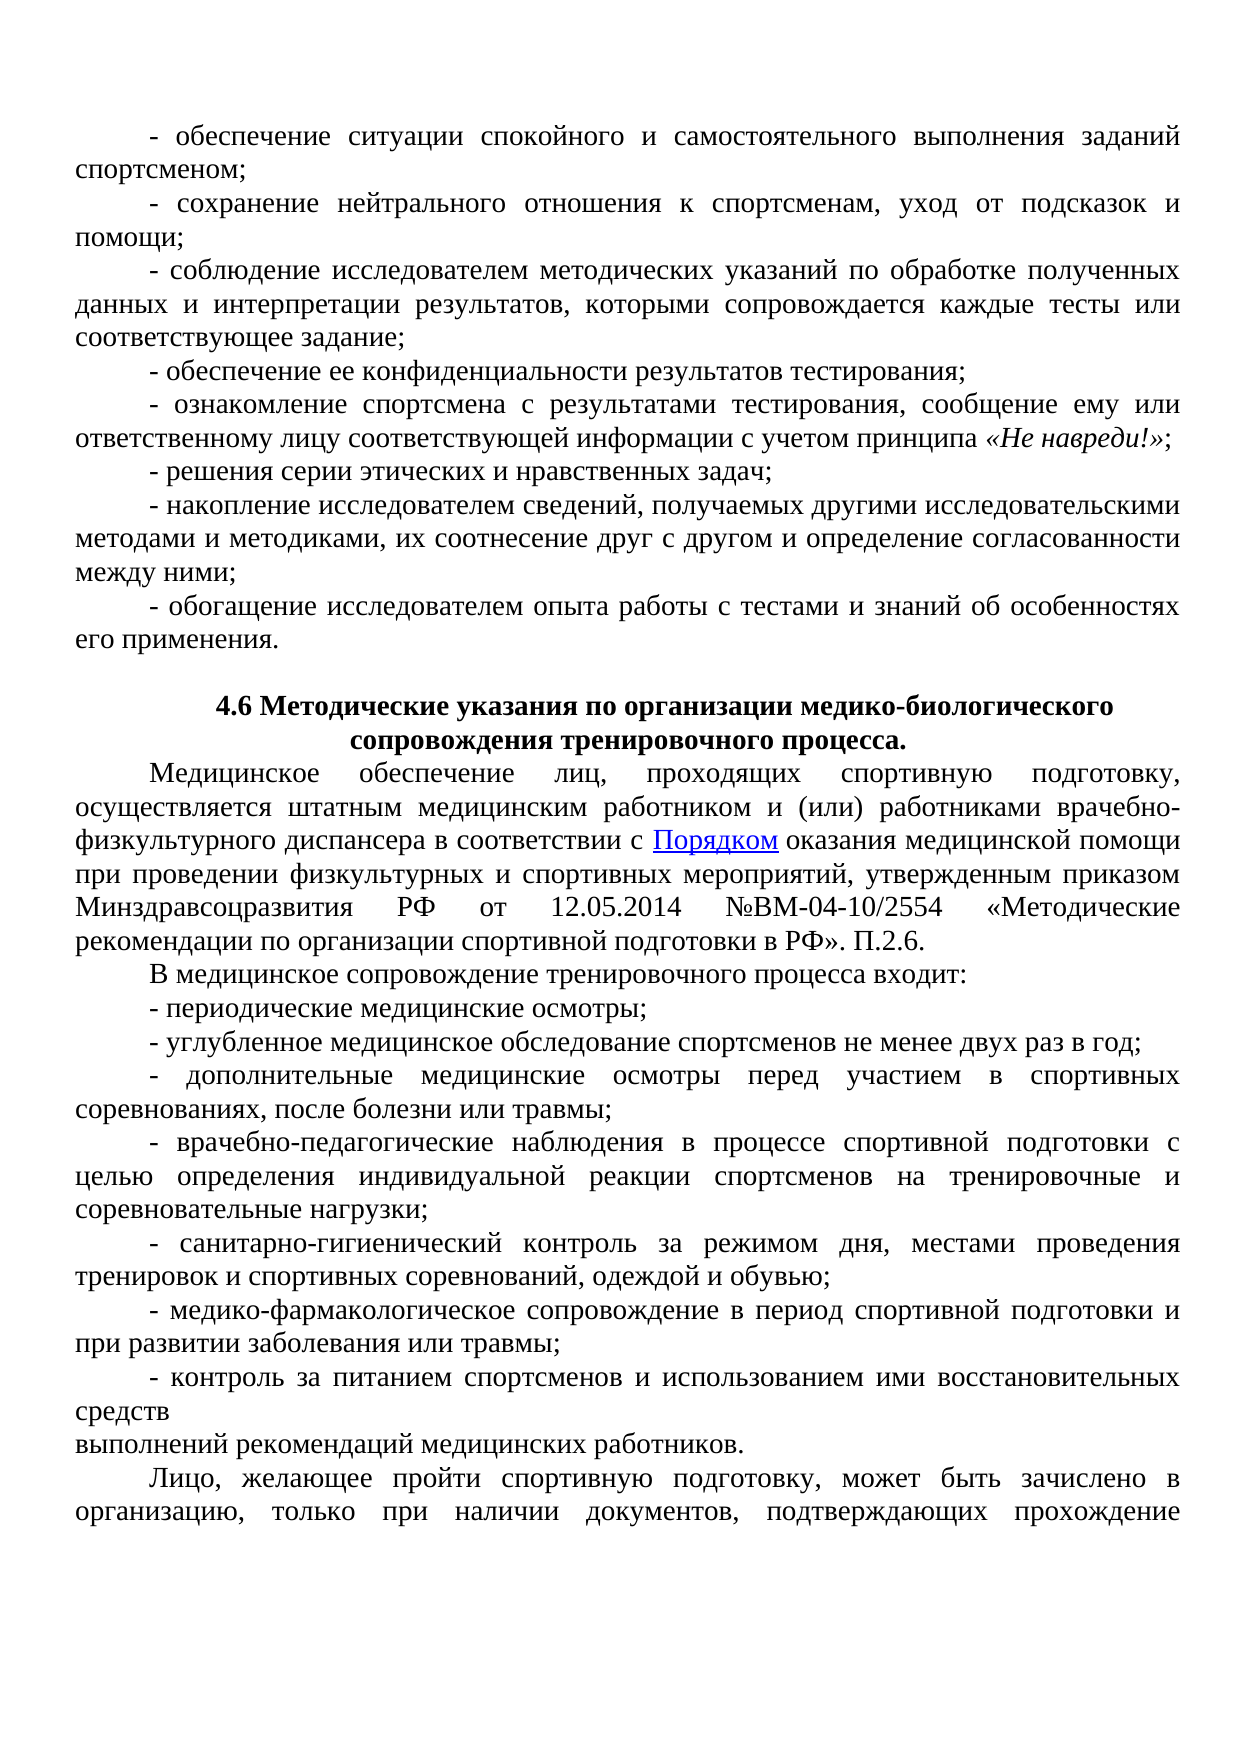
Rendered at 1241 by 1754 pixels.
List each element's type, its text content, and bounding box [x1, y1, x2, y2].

text - санитарно-гигиенический контроль за режимом дня, местами проведения тренировок и спортивных соревнований, одеждой и обувью; [75, 1225, 1181, 1292]
text - обогащение исследователем опыта работы с тестами и знаний об особенностях его применения. [75, 588, 1181, 655]
text - медико-фармакологическое сопровождение в период спортивной подготовки и при развитии заболевания или травмы; [75, 1292, 1181, 1359]
text - врачебно-педагогические наблюдения в процессе спортивной подготовки с целью определения индивидуальной реакции спортсменов на тренировочные и соревновательные нагрузки; [75, 1124, 1181, 1225]
text В медицинское сопровождение тренировочного процесса входит: [75, 957, 1181, 990]
text выполнений рекомендаций медицинских работников. [75, 1426, 1181, 1460]
text - соблюдение исследователем методических указаний по обработке полученных данных и интерпретации результатов, которыми сопровождается каждые тесты или соответствующее задание; [75, 252, 1181, 353]
text - дополнительные медицинские осмотры перед участием в спортивных соревнованиях, после болезни или травмы; [75, 1057, 1181, 1124]
text Медицинское обеспечение лиц, проходящих спортивную подготовку, осуществляется штатным медицинским работником и (или) работниками врачебно-физкультурного диспансера в соответствии с Порядком оказания медицинской помощи при проведении физкультурных и спортивных мероприятий, утвержденным приказом Минздравсоцразвития РФ от 12.05.2014 №ВМ-04-10/2554 «Методические рекомендации по организации спортивной подготовки в РФ». П.2.6. [75, 755, 1181, 957]
text - ознакомление спортсмена с результатами тестирования, сообщение ему или ответственному лицу соответствующей информации с учетом принципа «Не навреди!»; [75, 386, 1181, 453]
text - углубленное медицинское обследование спортсменов не менее двух раз в год; [75, 1024, 1181, 1057]
text - контроль за питанием спортсменов и использованием ими восстановительных средств [75, 1359, 1181, 1426]
text 4.6 Методические указания по организации медико-биологического сопровождения тренировочного процесса. [75, 688, 1181, 755]
text - сохранение нейтрального отношения к спортсменам, уход от подсказок и помощи; [75, 185, 1181, 252]
text - обеспечение ее конфиденциальности результатов тестирования; [75, 353, 1181, 386]
text - накопление исследователем сведений, получаемых другими исследовательскими методами и методиками, их соотнесение друг с другом и определение согласованности между ними; [75, 487, 1181, 588]
text - периодические медицинские осмотры; [75, 990, 1181, 1024]
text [75, 1460, 1181, 1527]
text - решения серии этических и нравственных задач; [75, 453, 1181, 487]
text - обеспечение ситуации спокойного и самостоятельного выполнения заданий спортсменом; [75, 118, 1181, 185]
